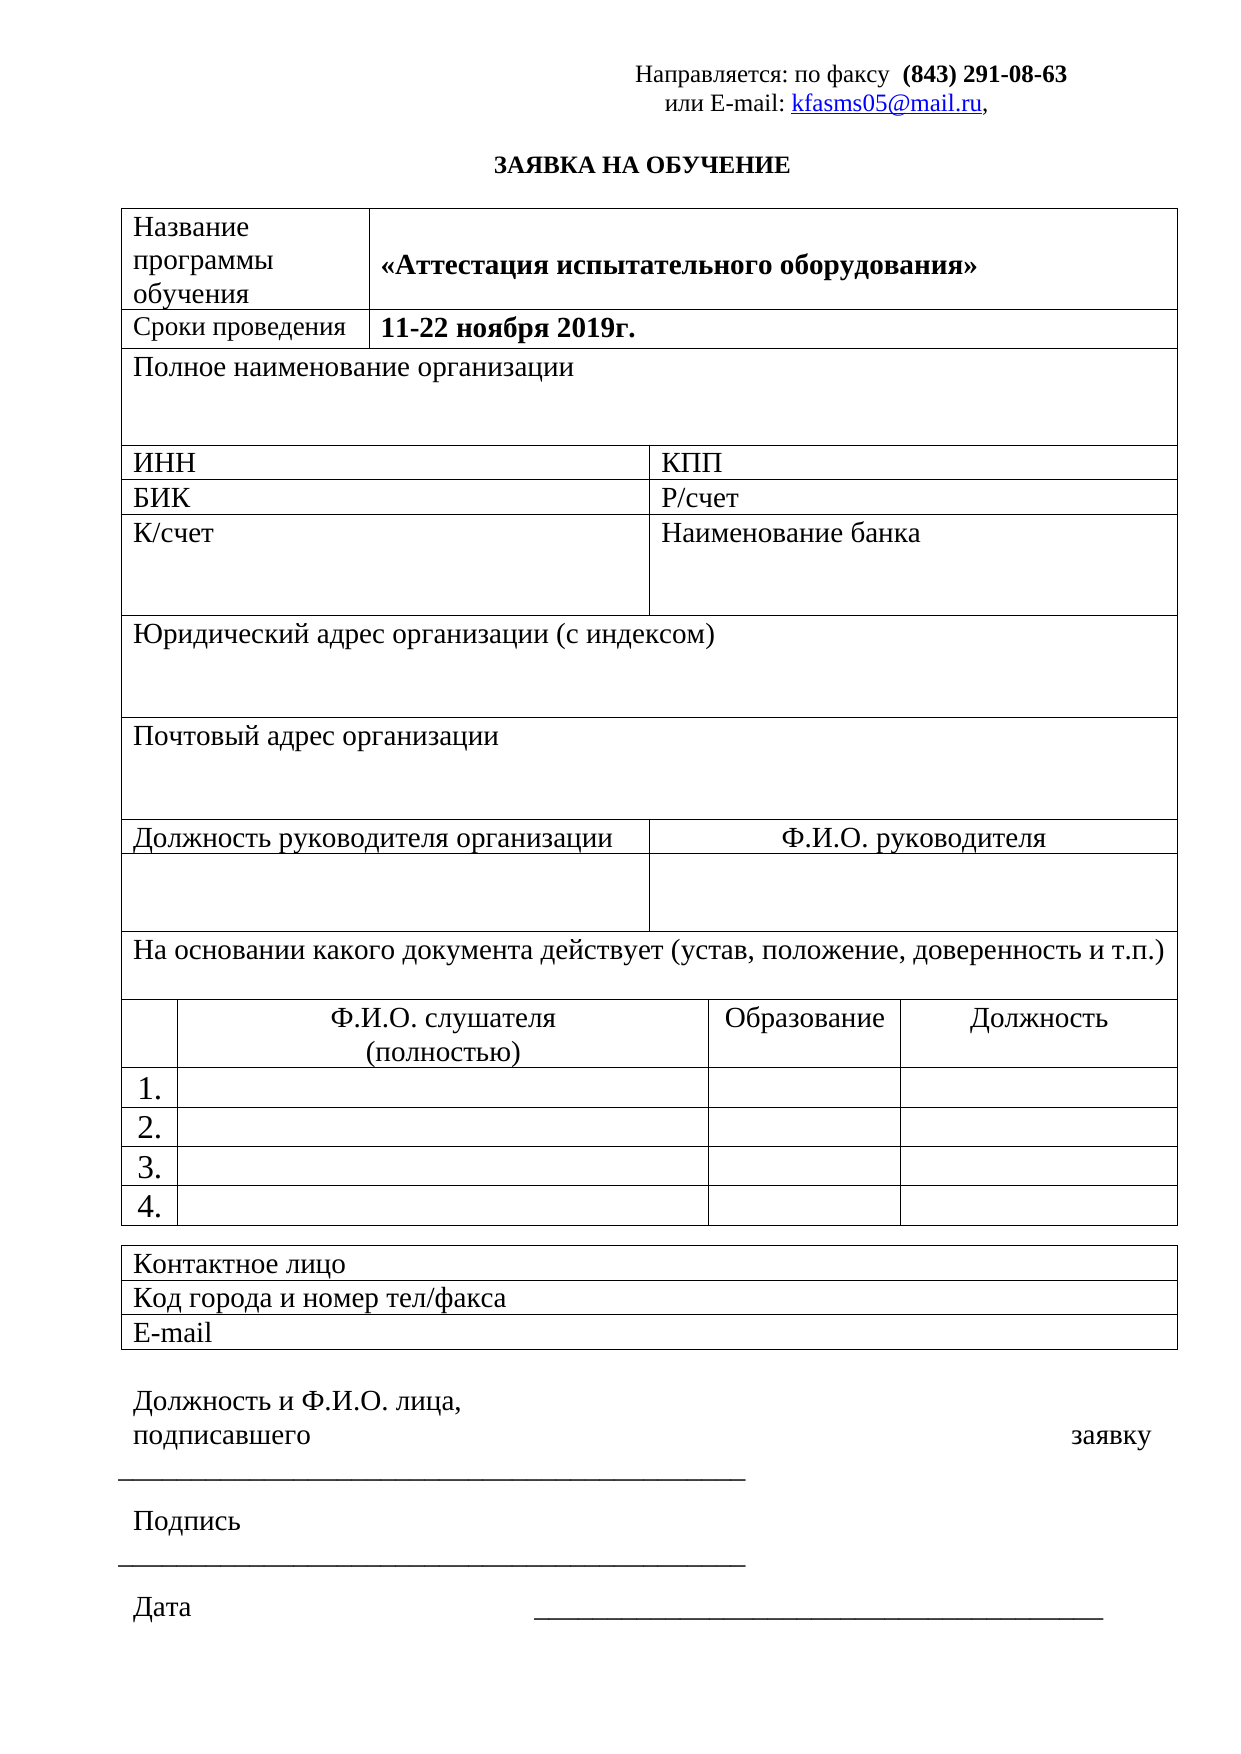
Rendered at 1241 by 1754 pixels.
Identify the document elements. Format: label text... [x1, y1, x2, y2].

table_cell [178, 1068, 708, 1107]
table_cell Юридический адрес организации (с индексом) [122, 616, 1177, 717]
text Подпись ___________________________________________ [118, 1503, 1167, 1570]
table_cell Должность руководителя организации [122, 820, 649, 853]
table_cell [122, 854, 649, 931]
table_cell [650, 854, 1177, 931]
table_cell Наименование банка [650, 515, 1177, 615]
table_cell Должность [901, 1000, 1177, 1067]
table_cell 2. [122, 1108, 177, 1146]
table_cell ИНН [122, 446, 649, 479]
text подписавшего заявку ___________________________________________ [118, 1417, 1152, 1484]
text ЗАЯВКА НА ОБУЧЕНИЕ [133, 150, 1152, 179]
table_cell 4. [122, 1186, 177, 1225]
table_cell [178, 1147, 708, 1185]
table_cell [709, 1068, 900, 1107]
table_cell КПП [650, 446, 1177, 479]
text Направляется: по факсу (843) 291-08-63 [133, 59, 1152, 88]
table_cell Образование [709, 1000, 900, 1067]
table_cell Код города и номер тел/факса [122, 1281, 1177, 1314]
table_cell 11-22 ноября 2019г. [370, 310, 1177, 348]
table_header Название программы обучения [122, 209, 369, 309]
table_cell [901, 1147, 1177, 1185]
table_cell На основании какого документа действует (устав, положение, доверенность и т.п.) [122, 932, 1177, 999]
table_cell БИК [122, 480, 649, 514]
table_cell Сроки проведения [122, 310, 369, 348]
table_cell E-mail [122, 1315, 1177, 1349]
text Должность и Ф.И.О. лица, [118, 1383, 1152, 1417]
table_cell К/счет [122, 515, 649, 615]
text или E-mail: kfasms05@mail.ru, [133, 88, 1167, 117]
table_header Контактное лицо [122, 1246, 1177, 1279]
table_cell Полное наименование организации [122, 349, 1177, 444]
table_cell [901, 1108, 1177, 1146]
text Дата _______________________________________ [133, 1589, 1152, 1623]
table_cell [122, 1000, 177, 1067]
table_cell Ф.И.О. руководителя [650, 820, 1177, 853]
table_cell [709, 1147, 900, 1185]
table_cell [901, 1068, 1177, 1107]
table_cell Ф.И.О. слушателя (полностью) [178, 1000, 708, 1067]
table_cell [178, 1186, 708, 1225]
table_cell 3. [122, 1147, 177, 1185]
table_cell Почтовый адрес организации [122, 718, 1177, 819]
table_cell [709, 1108, 900, 1146]
table_header «Аттестация испытательного оборудования» [370, 209, 1177, 309]
table_cell [178, 1108, 708, 1146]
table_cell Р/счет [650, 480, 1177, 514]
table_cell [901, 1186, 1177, 1225]
table_cell 1. [122, 1068, 177, 1107]
table_cell [709, 1186, 900, 1225]
